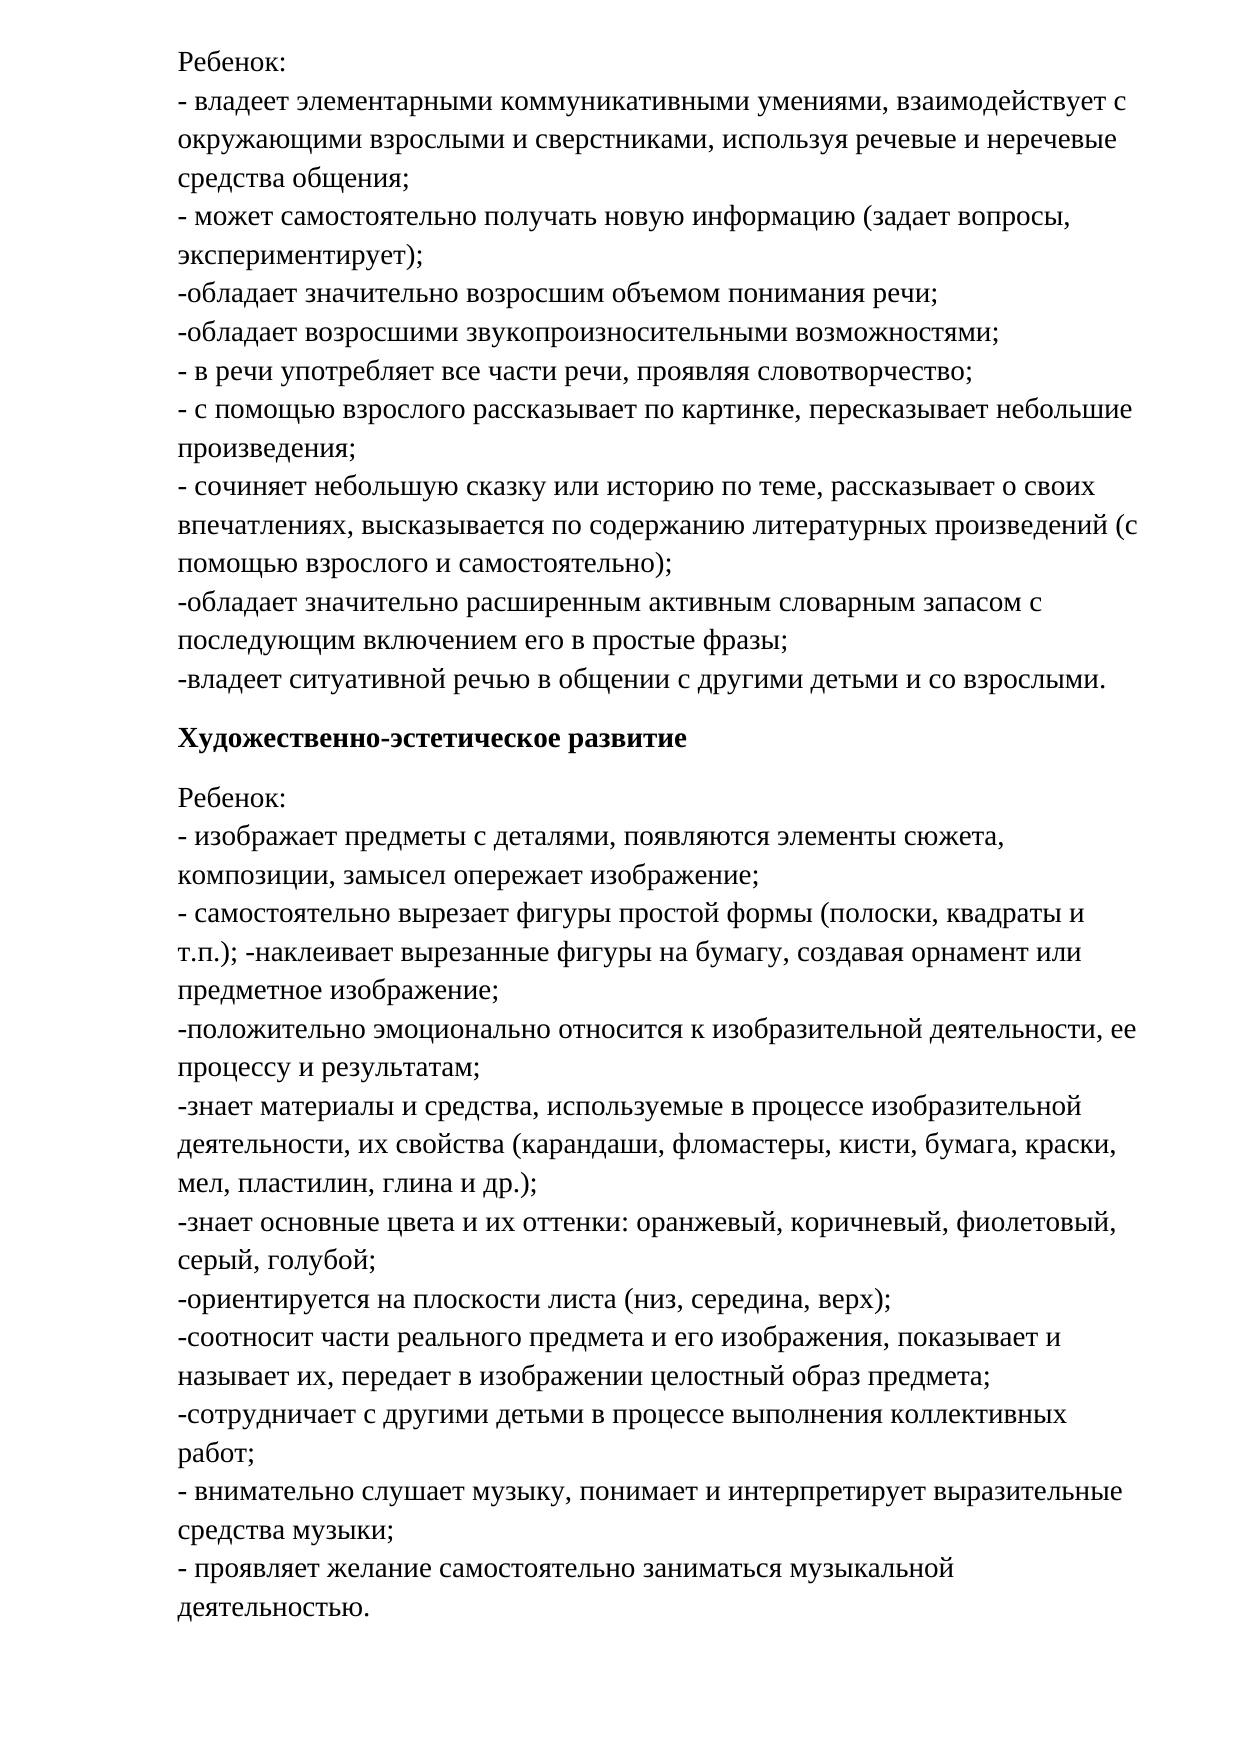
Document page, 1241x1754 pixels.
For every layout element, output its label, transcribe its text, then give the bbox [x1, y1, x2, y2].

text Ребенок: - изображает предметы с деталями, появляются элементы сюжета, композиции, замысел опережает изображение; - самостоятельно вырезает фигуры простой формы (полоски, квадраты и т.п.); -наклеивает вырезанные фигуры на бумагу, создавая орнамент или предметное изображение; -положительно эмоционально относится к изобразительной деятельности, ее процессу и результатам; -знает материалы и средства, используемые в процессе изобразительной деятельности, их свойства (карандаши, фломастеры, кисти, бумага, краски, мел, пластилин, глина и др.); -знает основные цвета и их оттенки: оранжевый, коричневый, фиолетовый, серый, голубой; -ориентируется на плоскости листа (низ, середина, верх); -соотносит части реального предмета и его изображения, показывает и называет их, передает в изображении целостный образ предмета; -сотрудничает с другими детьми в процессе выполнения коллективных работ; - внимательно слушает музыку, понимает и интерпретирует выразительные средства музыки; - проявляет желание самостоятельно заниматься музыкальной деятельностью. [177, 780, 1152, 1623]
text Художественно-эстетическое развитие [177, 720, 1152, 754]
text Ребенок: - владеет элементарными коммуникативными умениями, взаимодействует с окружающими взрослыми и сверстниками, используя речевые и неречевые средства общения; - может самостоятельно получать новую информацию (задает вопросы, экспериментирует); -обладает значительно возросшим объемом понимания речи; -обладает возросшими звукопроизносительными возможностями; - в речи употребляет все части речи, проявляя словотворчество; - с помощью взрослого рассказывает по картинке, пересказывает небольшие произведения; - сочиняет небольшую сказку или историю по теме, рассказывает о своих впечатлениях, высказывается по содержанию литературных произведений (с помощью взрослого и самостоятельно); -обладает значительно расширенным активным словарным запасом с последующим включением его в простые фразы; -владеет ситуативной речью в общении с другими детьми и со взрослыми. [177, 44, 1152, 694]
